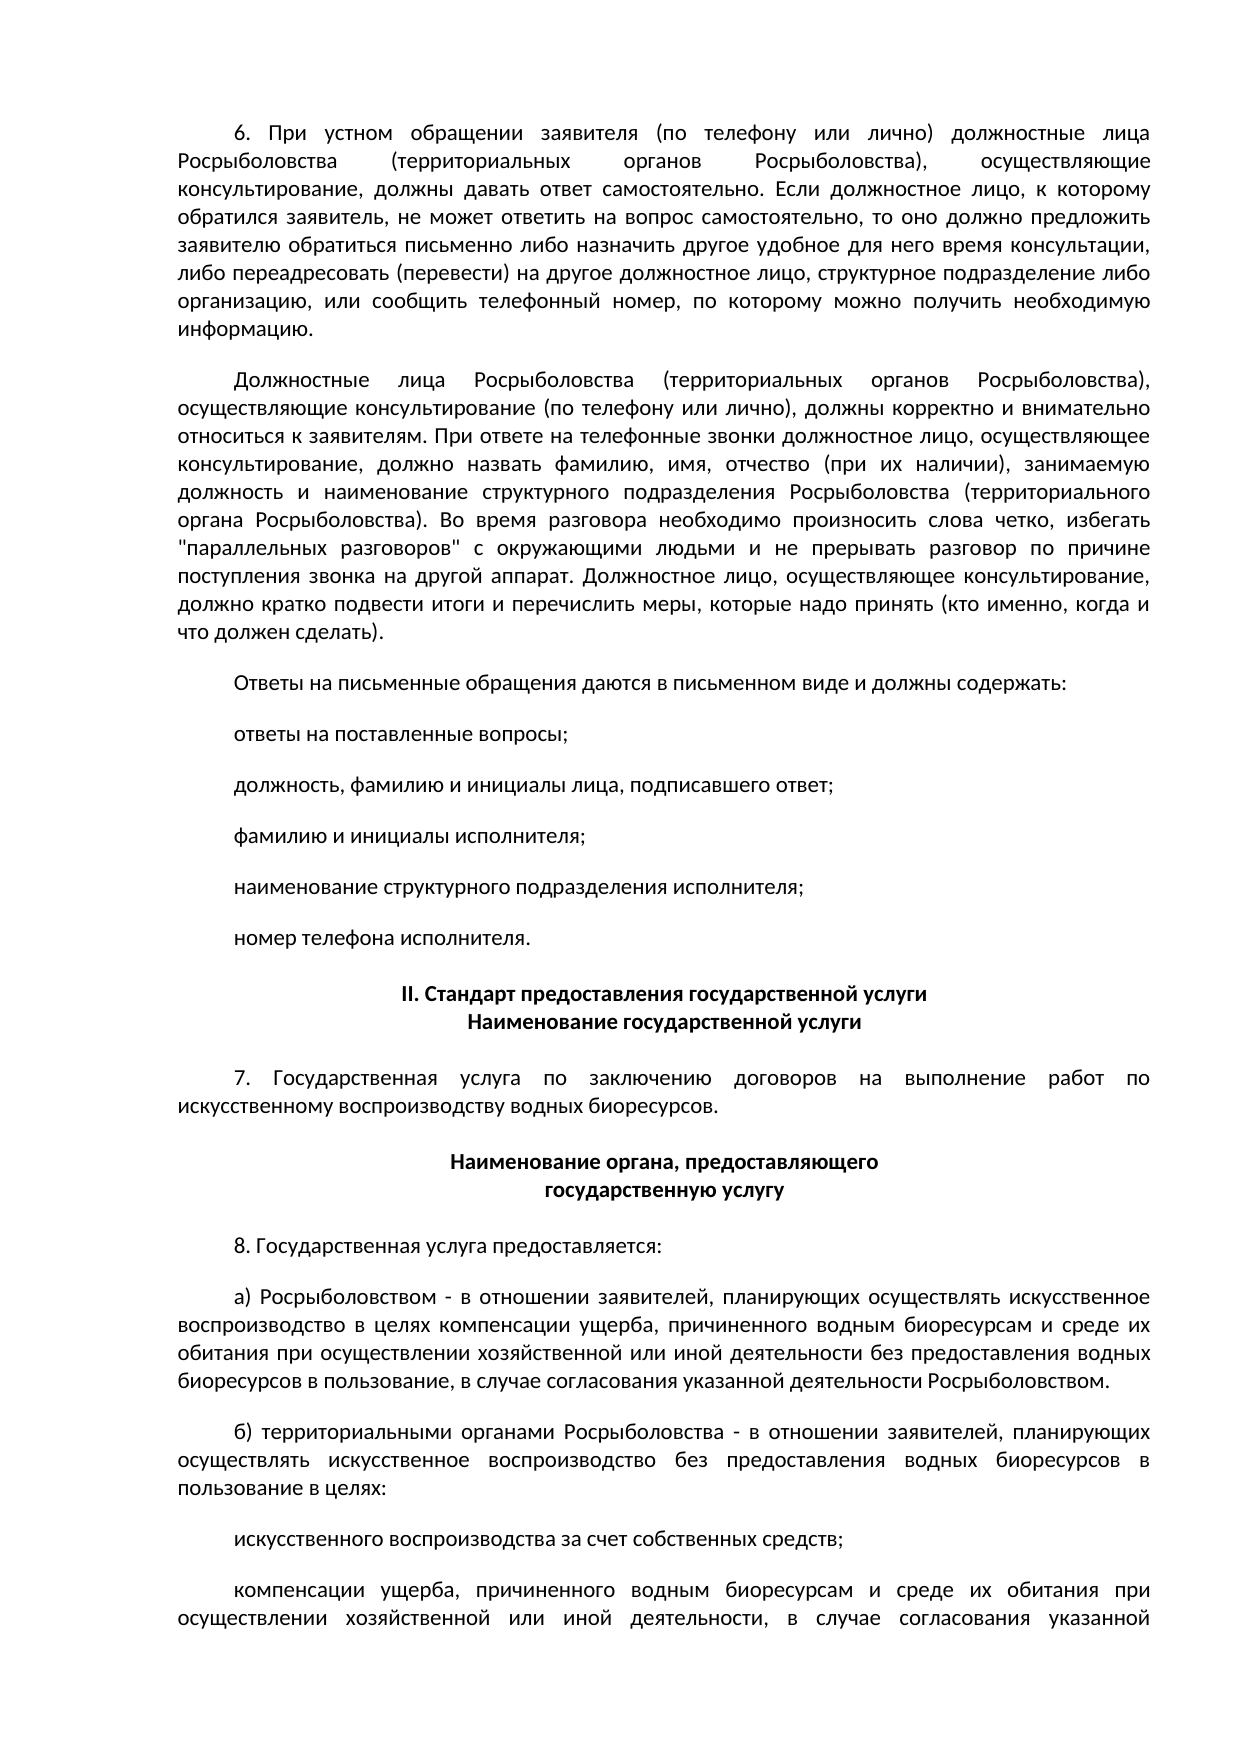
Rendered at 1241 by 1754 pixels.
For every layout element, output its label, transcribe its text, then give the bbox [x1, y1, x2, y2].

text ответы на поставленные вопросы; [177, 719, 1152, 747]
text фамилию и инициалы исполнителя; [177, 821, 1152, 849]
text Ответы на письменные обращения даются в письменном виде и должны содержать: [177, 668, 1152, 696]
text 7. Государственная услуга по заключению договоров на выполнение работ по искусственному воспроизводству водных биоресурсов. [177, 1063, 1152, 1119]
text 8. Государственная услуга предоставляется: [177, 1231, 1152, 1259]
title Наименование государственной услуги [177, 1007, 1152, 1035]
text должность, фамилию и инициалы лица, подписавшего ответ; [177, 770, 1152, 798]
text наименование структурного подразделения исполнителя; [177, 872, 1152, 900]
text а) Росрыболовством - в отношении заявителей, планирующих осуществлять искусственное воспроизводство в целях компенсации ущерба, причиненного водным биоресурсам и среде их обитания при осуществлении хозяйственной или иной деятельности без предоставления водных биоресурсов в пользование, в случае согласования указанной деятельности Росрыболовством. [177, 1282, 1152, 1394]
title государственную услугу [177, 1175, 1152, 1203]
text искусственного воспроизводства за счет собственных средств; [177, 1524, 1152, 1552]
title Наименование органа, предоставляющего [177, 1147, 1152, 1175]
text 6. При устном обращении заявителя (по телефону или лично) должностные лица Росрыболовства (территориальных органов Росрыболовства), осуществляющие консультирование, должны давать ответ самостоятельно. Если должностное лицо, к которому обратился заявитель, не может ответить на вопрос самостоятельно, то оно должно предложить заявителю обратиться письменно либо назначить другое удобное для него время консультации, либо переадресовать (перевести) на другое должностное лицо, структурное подразделение либо организацию, или сообщить телефонный номер, по которому можно получить необходимую информацию. [177, 118, 1152, 342]
text Должностные лица Росрыболовства (территориальных органов Росрыболовства), осуществляющие консультирование (по телефону или лично), должны корректно и внимательно относиться к заявителям. При ответе на телефонные звонки должностное лицо, осуществляющее консультирование, должно назвать фамилию, имя, отчество (при их наличии), занимаемую должность и наименование структурного подразделения Росрыболовства (территориального органа Росрыболовства). Во время разговора необходимо произносить слова четко, избегать "параллельных разговоров" с окружающими людьми и не прерывать разговор по причине поступления звонка на другой аппарат. Должностное лицо, осуществляющее консультирование, должно кратко подвести итоги и перечислить меры, которые надо принять (кто именно, когда и что должен сделать). [177, 365, 1152, 645]
title II. Стандарт предоставления государственной услуги [177, 979, 1152, 1007]
text номер телефона исполнителя. [177, 923, 1152, 951]
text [177, 1575, 1152, 1631]
text б) территориальными органами Росрыболовства - в отношении заявителей, планирующих осуществлять искусственное воспроизводство без предоставления водных биоресурсов в пользование в целях: [177, 1417, 1152, 1501]
